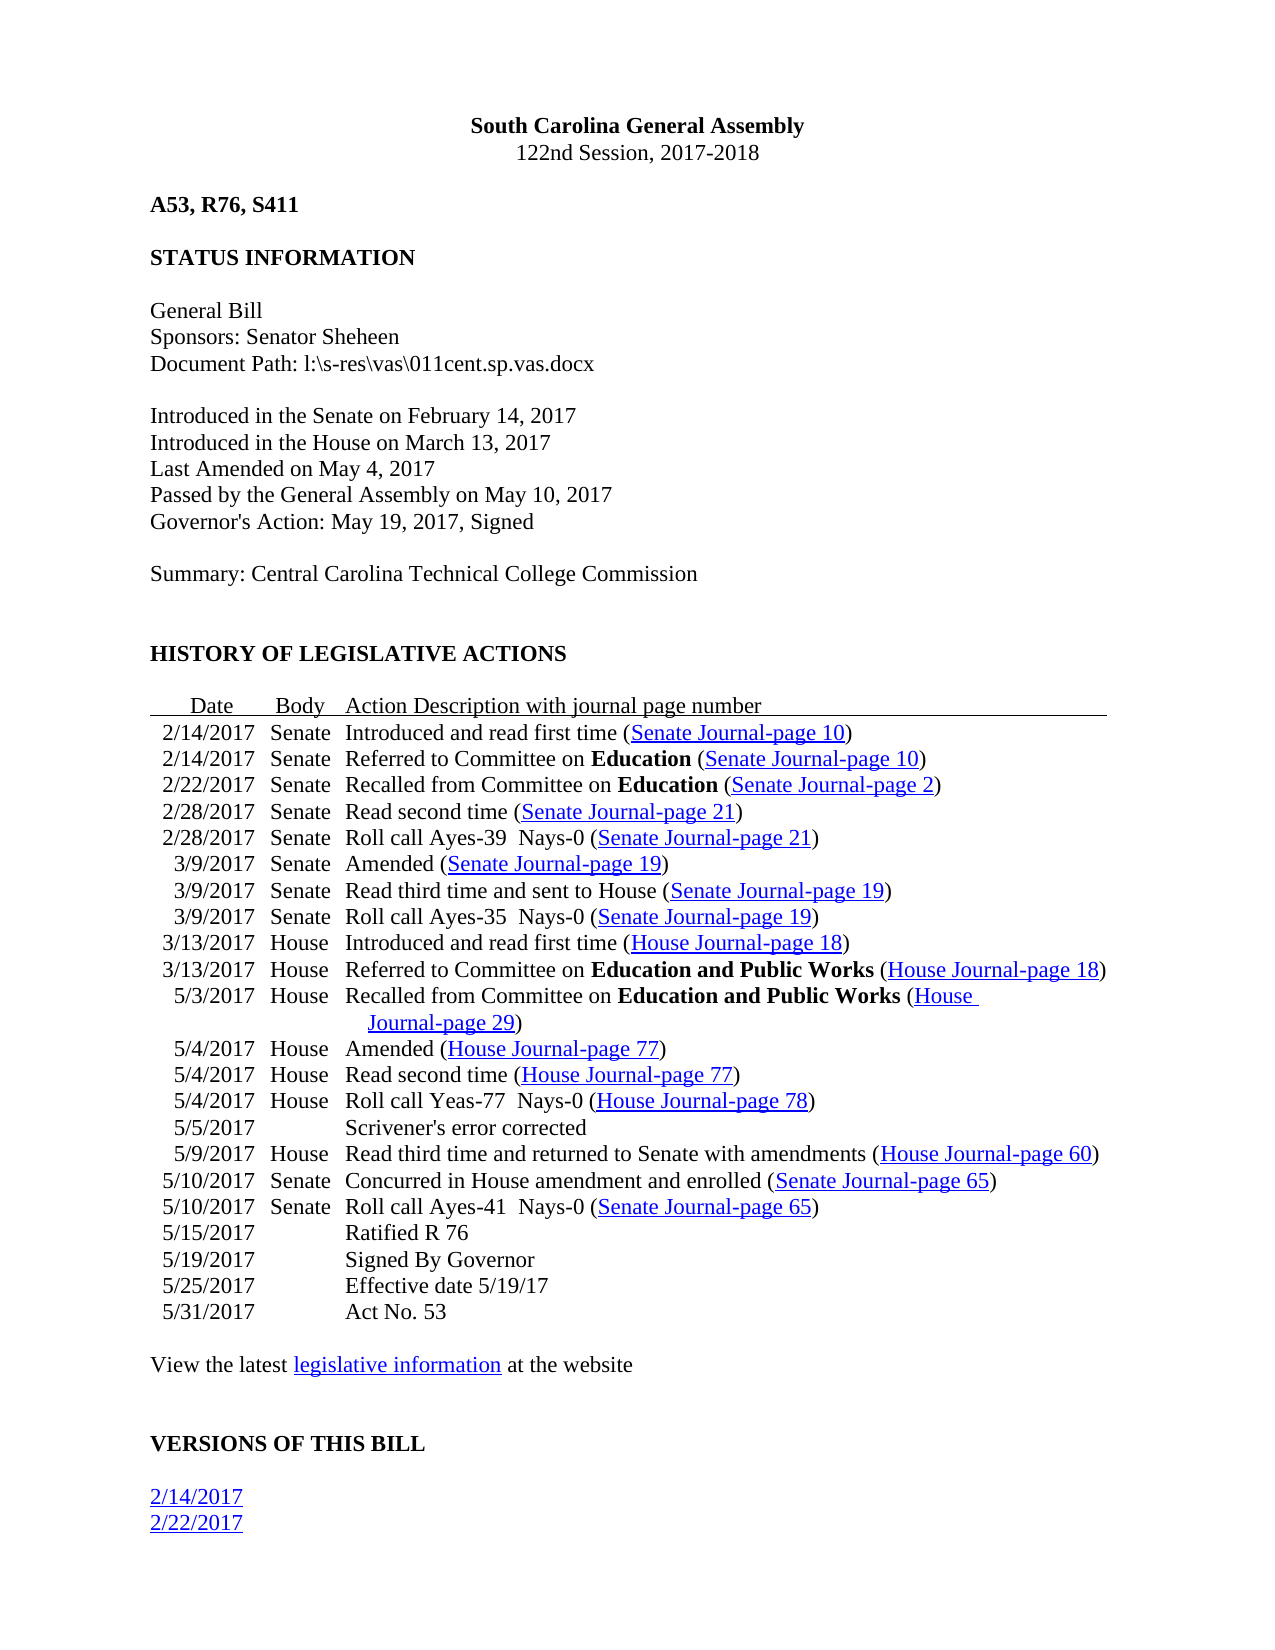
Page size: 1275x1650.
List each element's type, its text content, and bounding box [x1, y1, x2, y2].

text 5/15/2017 Ratified R 76 [150, 1219, 1125, 1246]
text 2/14/2017 Senate Referred to Committee on Education (Senate Journal-page 10) [150, 745, 1125, 771]
text 5/3/2017 House Recalled from Committee on Education and Public Works (House Journal-page 29) [150, 982, 1125, 1035]
text 5/10/2017 Senate Roll call Ayes-41 Nays-0 (Senate Journal-page 65) [150, 1193, 1125, 1219]
text Sponsors: Senator Sheheen [150, 323, 1125, 350]
text 3/9/2017 Senate Amended (Senate Journal-page 19) [150, 850, 1125, 877]
text 2/28/2017 Senate Read second time (Senate Journal-page 21) [150, 798, 1125, 824]
text 5/19/2017 Signed By Governor [150, 1246, 1125, 1272]
text 5/31/2017 Act No. 53 [150, 1298, 1125, 1325]
text Introduced in the House on March 13, 2017 [150, 429, 1125, 455]
text HISTORY OF LEGISLATIVE ACTIONS [150, 639, 1125, 666]
text 2/28/2017 Senate Roll call Ayes-39 Nays-0 (Senate Journal-page 21) [150, 824, 1125, 850]
text 122nd Session, 2017-2018 [150, 139, 1125, 165]
text Introduced in the Senate on February 14, 2017 [150, 402, 1125, 429]
text 3/9/2017 Senate Roll call Ayes-35 Nays-0 (Senate Journal-page 19) [150, 903, 1125, 929]
text 5/10/2017 Senate Concurred in House amendment and enrolled (Senate Journal-page 65) [150, 1167, 1125, 1193]
text 5/4/2017 House Roll call Yeas-77 Nays-0 (House Journal-page 78) [150, 1088, 1125, 1114]
text 2/14/2017 [150, 1483, 1125, 1509]
text 5/4/2017 House Read second time (House Journal-page 77) [150, 1061, 1125, 1088]
text 3/13/2017 House Introduced and read first time (House Journal-page 18) [150, 929, 1125, 956]
text Date Body Action Description with journal page number [150, 692, 1125, 719]
text Summary: Central Carolina Technical College Commission [150, 561, 1125, 587]
text 2/14/2017 Senate Introduced and read first time (Senate Journal-page 10) [150, 719, 1125, 745]
text 5/5/2017 Scrivener's error corrected [150, 1114, 1125, 1140]
text 2/22/2017 Senate Recalled from Committee on Education (Senate Journal-page 2) [150, 771, 1125, 798]
text Last Amended on May 4, 2017 [150, 455, 1125, 481]
text 2/22/2017 [150, 1509, 1125, 1536]
text Passed by the General Assembly on May 10, 2017 [150, 481, 1125, 508]
text Document Path: l:\s-res\vas\011cent.sp.vas.docx [150, 350, 1125, 376]
text View the latest legislative information at the website [150, 1351, 1125, 1377]
text 3/9/2017 Senate Read third time and sent to House (Senate Journal-page 19) [150, 877, 1125, 903]
text Governor's Action: May 19, 2017, Signed [150, 508, 1125, 534]
text A53, R76, S411 [150, 192, 1125, 218]
text 5/4/2017 House Amended (House Journal-page 77) [150, 1035, 1125, 1061]
text VERSIONS OF THIS BILL [150, 1430, 1125, 1457]
text 5/9/2017 House Read third time and returned to Senate with amendments (House Journal-page 60) [150, 1140, 1125, 1167]
text General Bill [150, 297, 1125, 323]
text 5/25/2017 Effective date 5/19/17 [150, 1272, 1125, 1298]
text South Carolina General Assembly [150, 112, 1125, 139]
text STATUS INFORMATION [150, 244, 1125, 271]
text 3/13/2017 House Referred to Committee on Education and Public Works (House Journal-page 18) [150, 956, 1125, 982]
